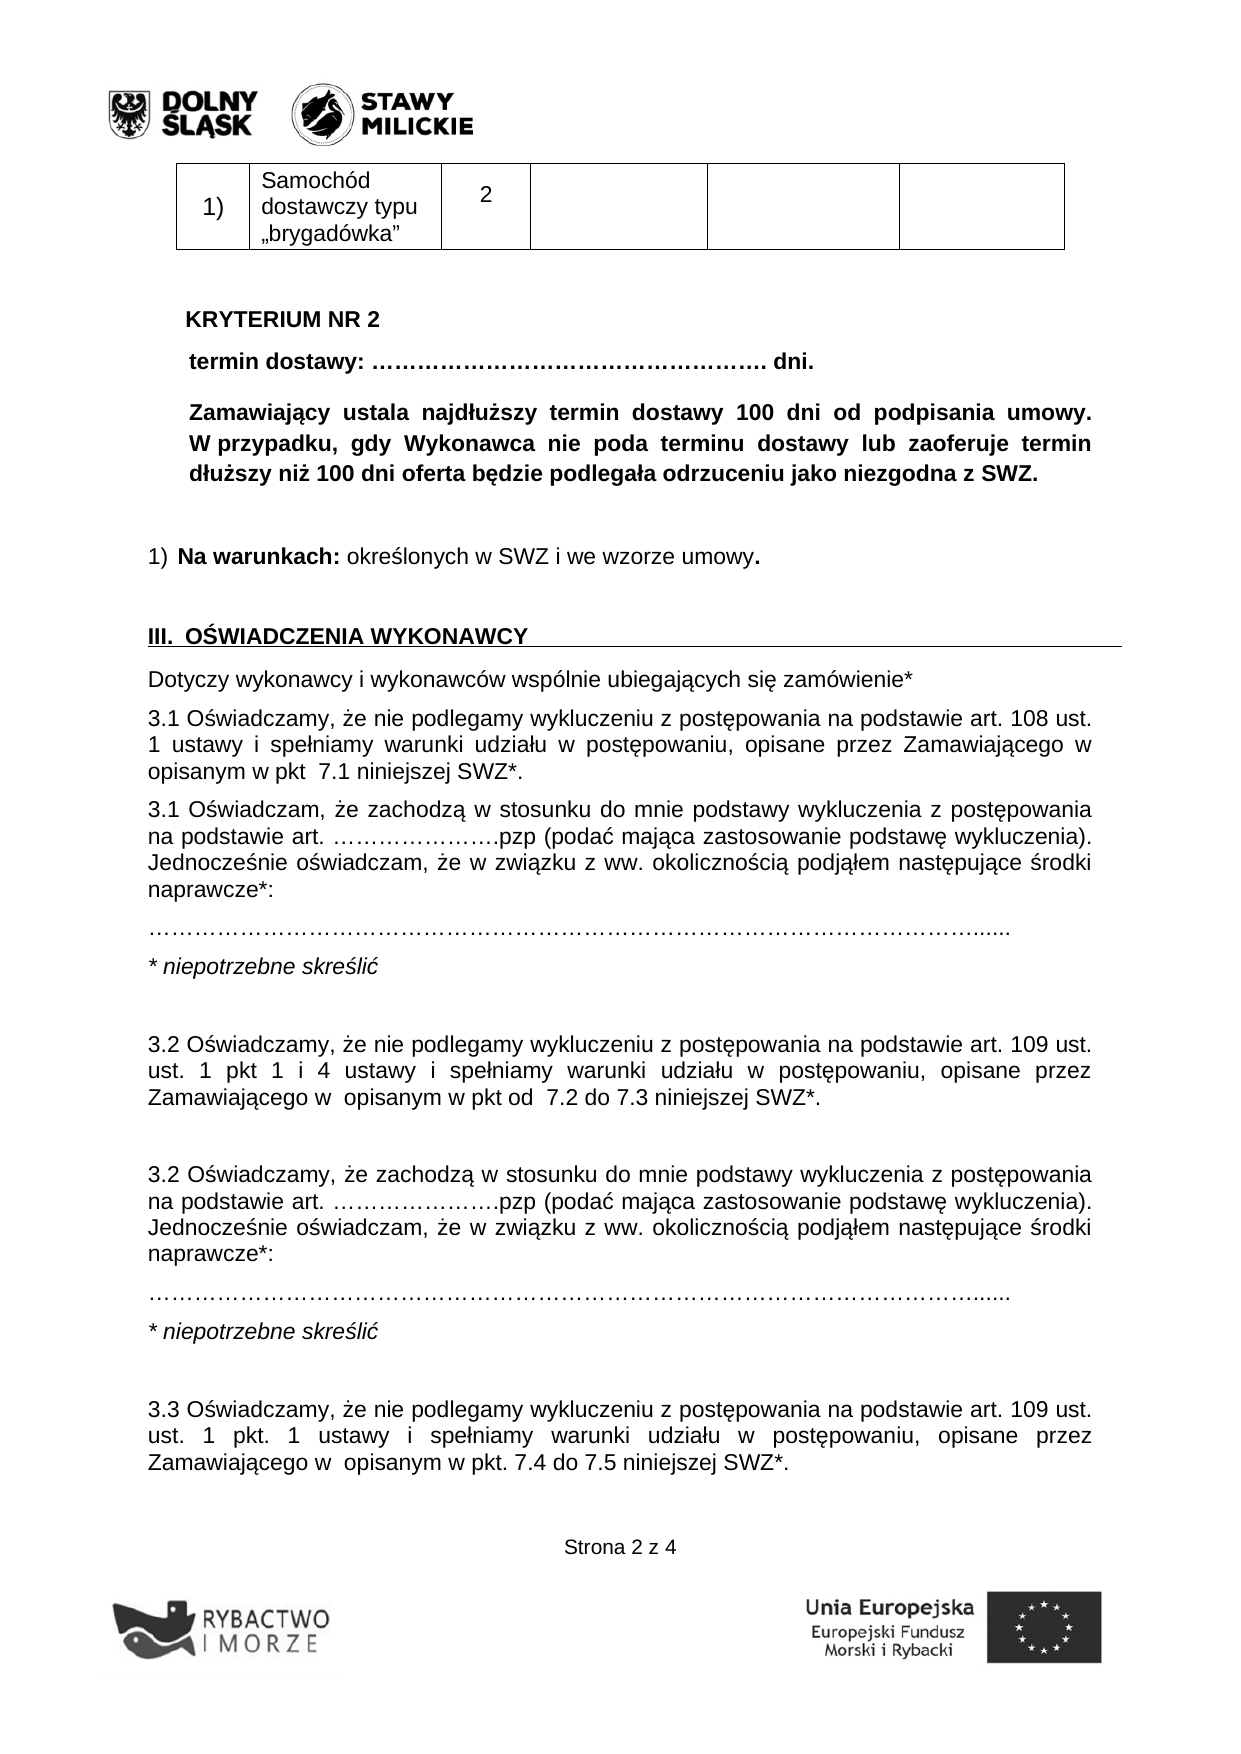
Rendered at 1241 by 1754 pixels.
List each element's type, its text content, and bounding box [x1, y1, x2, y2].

table_cell Samochód dostawczy typu „brygadówka” [250, 164, 441, 249]
text * niepotrzebne skreślić [148, 953, 1093, 979]
picture [0, 0, 1239, 1754]
table_cell [708, 164, 899, 249]
text 3.1 Oświadczamy, że nie podlegamy wykluczeniu z postępowania na podstawie art. 108 ust. 1 ustawy i spełniamy warunki udziału w postępowaniu, opisane przez Zamawiającego w opisanym w pkt 7.1 niniejszej SWZ*. [148, 705, 1093, 784]
text ………………………………………………………………………………………………...... [148, 1279, 1093, 1306]
text KRYTERIUM NR 2 [185, 306, 1093, 332]
text 3.1 Oświadczam, że zachodzą w stosunku do mnie podstawy wykluczenia z postępowania na podstawie art. ………………….pzp (podać mająca zastosowanie podstawę wykluczenia). Jednocześnie oświadczam, że w związku z ww. okolicznością podjąłem następujące środki naprawcze*: [148, 796, 1093, 902]
title Na warunkach: określonych w SWZ i we wzorze umowy. [148, 540, 1093, 569]
text 3.2 Oświadczamy, że zachodzą w stosunku do mnie podstawy wykluczenia z postępowania na podstawie art. ………………….pzp (podać mająca zastosowanie podstawę wykluczenia). Jednocześnie oświadczam, że w związku z ww. okolicznością podjąłem następujące środki naprawcze*: [148, 1161, 1093, 1267]
text ………………………………………………………………………………………………...... [148, 914, 1093, 941]
table_cell 2 [442, 164, 530, 249]
text Zamawiający ustala najdłuższy termin dostawy 100 dni od podpisania umowy. W przypadku, gdy Wykonawca nie poda terminu dostawy lub zaoferuje termin dłuższy niż 100 dni oferta będzie podlegała odrzuceniu jako niezgodna z SWZ. [189, 399, 1093, 486]
table_cell [900, 164, 1064, 249]
text 3.2 Oświadczamy, że nie podlegamy wykluczeniu z postępowania na podstawie art. 109 ust. ust. 1 pkt 1 i 4 ustawy i spełniamy warunki udziału w postępowaniu, opisane przez Zamawiającego w opisanym w pkt od 7.2 do 7.3 niniejszej SWZ*. [148, 1031, 1093, 1110]
text Dotyczy wykonawcy i wykonawców wspólnie ubiegających się zamówienie* [148, 666, 1093, 692]
table_cell [531, 164, 707, 249]
list OŚWIADCZENIA WYKONAWCY [148, 623, 1093, 646]
table_cell [177, 164, 249, 249]
text termin dostawy: ……………………………………………. dni. [189, 348, 1093, 375]
text 3.3 Oświadczamy, że nie podlegamy wykluczeniu z postępowania na podstawie art. 109 ust. ust. 1 pkt. 1 ustawy i spełniamy warunki udziału w postępowaniu, opisane przez Zamawiającego w opisanym w pkt. 7.4 do 7.5 niniejszej SWZ*. [148, 1396, 1093, 1475]
text * niepotrzebne skreślić [148, 1318, 1093, 1344]
